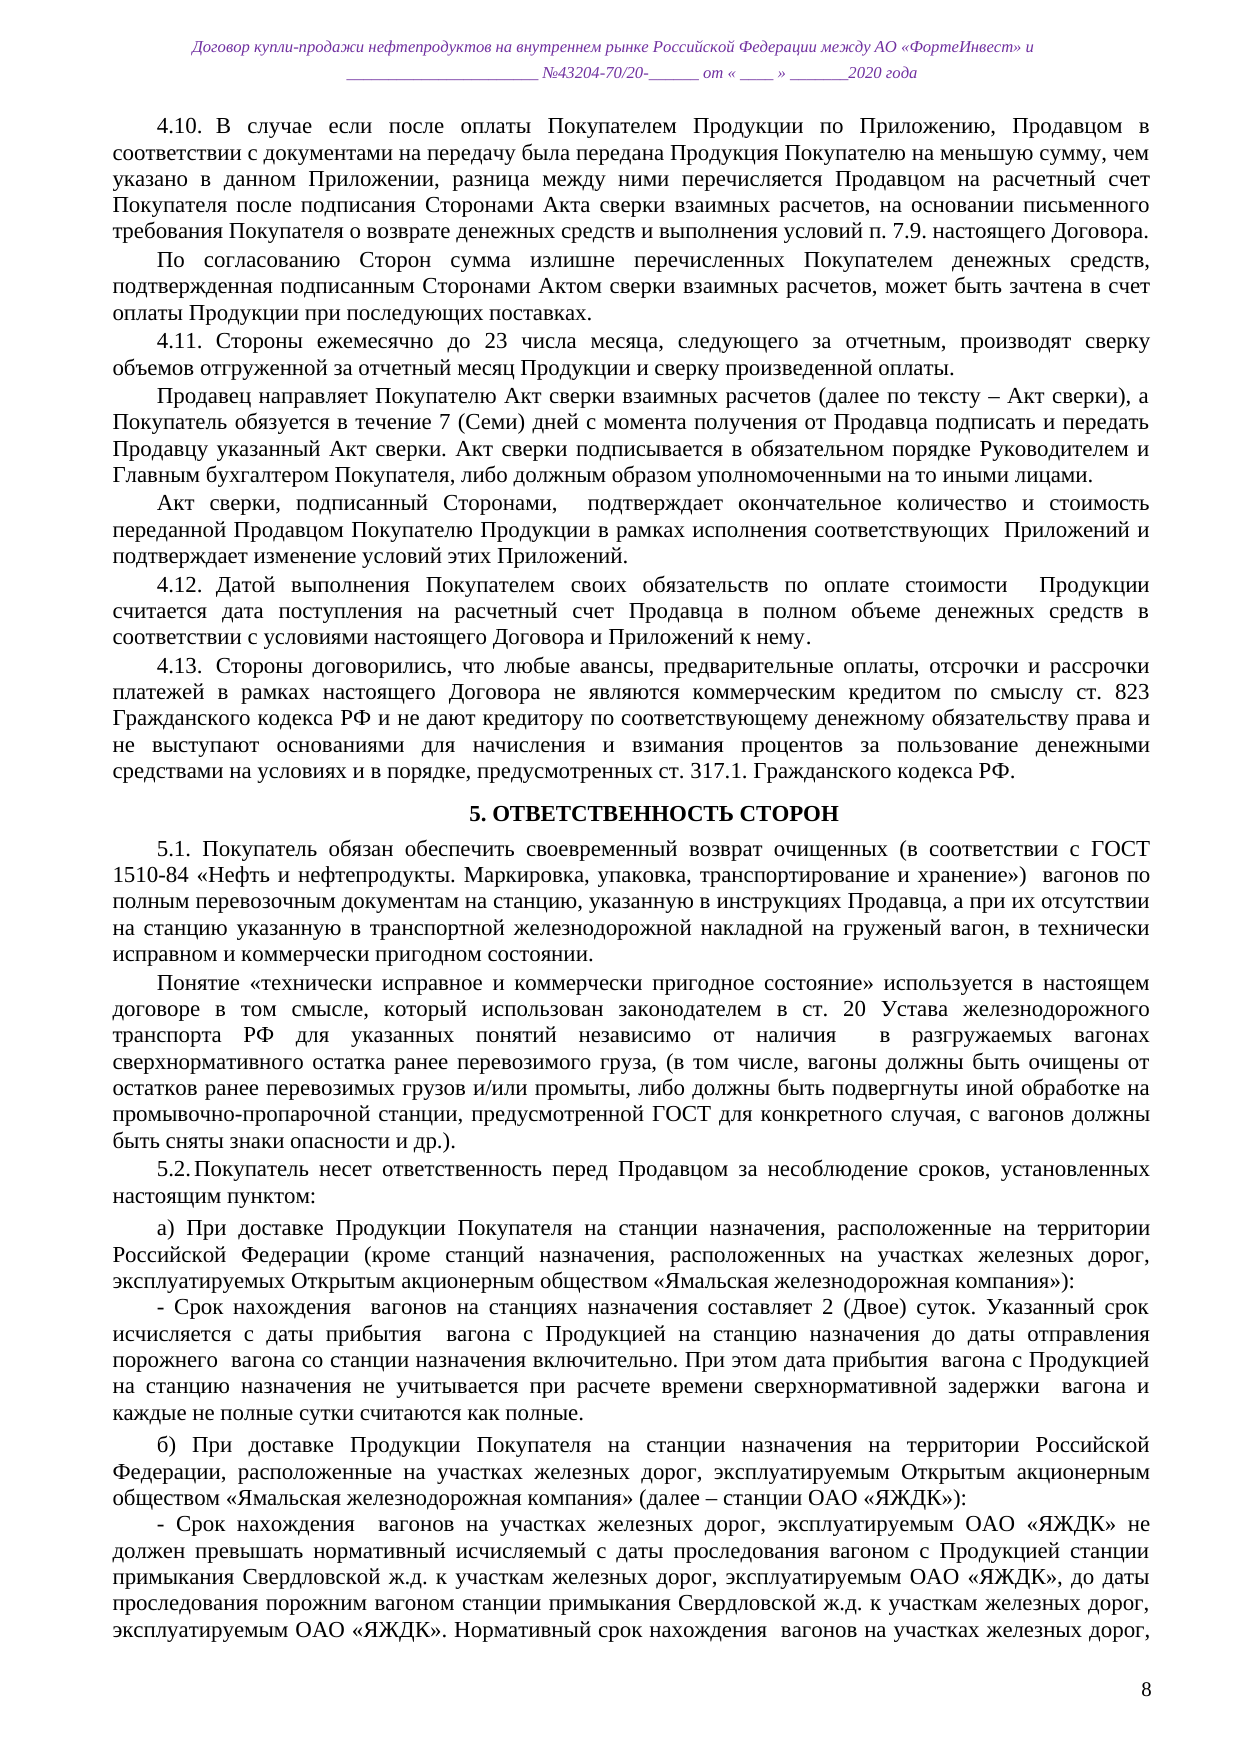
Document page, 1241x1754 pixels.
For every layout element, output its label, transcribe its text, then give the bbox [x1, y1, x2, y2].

text По согласованию Сторон сумма излишне перечисленных Покупателем денежных средств, подтвержденная подписанным Сторонами Актом сверки взаимных расчетов, может быть зачтена в счет оплаты Продукции при последующих поставках. [112, 246, 1152, 325]
list В случае если после оплаты Покупателем Продукции по Приложению, Продавцом в соответствии с документами на передачу была передана Продукция Покупателю на меньшую сумму, чем указано в данном Приложении, разница между ними перечисляется Продавцом на расчетный счет Покупателя после подписания Сторонами Акта сверки взаимных расчетов, на основании письменного требования Покупателя о возврате денежных средств и выполнения условий п. 7.9. настоящего Договора. [112, 112, 1152, 244]
list Стороны ежемесячно до 23 числа месяца, следующего за отчетным, производят сверку объемов отгруженной за отчетный месяц Продукции и сверку произведенной оплаты. [112, 327, 1152, 380]
text Акт сверки, подписанный Сторонами, подтверждает окончательное количество и стоимость переданной Продавцом Покупателю Продукции в рамках исполнения соответствующих Приложений и подтверждает изменение условий этих Приложений. [112, 489, 1152, 568]
text - Срок нахождения вагонов на станциях назначения составляет 2 (Двое) суток. Указанный срок исчисляется с даты прибытия вагона с Продукцией на станцию назначения до даты отправления порожнего вагона со станции назначения включительно. При этом дата прибытия вагона с Продукцией на станцию назначения не учитывается при расчете времени сверхнормативной задержки вагона и каждые не полные сутки считаются как полные. [112, 1293, 1152, 1425]
text 5. Ответственность сторон [112, 800, 1152, 827]
text Понятие «технически исправное и коммерчески пригодное состояние» используется в настоящем договоре в том смысле, который использован законодателем в ст. 20 Устава железнодорожного транспорта РФ для указанных понятий независимо от наличия в разгружаемых вагонах сверхнормативного остатка ранее перевозимого груза, (в том числе, вагоны должны быть очищены от остатков ранее перевозимых грузов и/или промыты, либо должны быть подвергнуты иной обработке на промывочно-пропарочной станции, предусмотренной ГОСТ для конкретного случая, с вагонов должны быть сняты знаки опасности и др.). [112, 969, 1152, 1153]
text Продавец направляет Покупателю Акт сверки взаимных расчетов (далее по тексту – Акт сверки), а Покупатель обязуется в течение 7 (Семи) дней с момента получения от Продавца подписать и передать Продавцу указанный Акт сверки. Акт сверки подписывается в обязательном порядке Руководителем и Главным бухгалтером Покупателя, либо должным образом уполномоченными на то иными лицами. [112, 382, 1152, 487]
text 5.1. Покупатель обязан обеспечить своевременный возврат очищенных (в соответствии с ГОСТ 1510-84 «Нефть и нефтепродукты. Маркировка, упаковка, транспортирование и хранение») вагонов по полным перевозочным документам на станцию, указанную в инструкциях Продавца, а при их отсутствии на станцию указанную в транспортной железнодорожной накладной на груженый вагон, в технически исправном и коммерчески пригодном состоянии. [112, 835, 1152, 967]
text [112, 1510, 1152, 1642]
text а) При доставке Продукции Покупателя на станции назначения, расположенные на территории Российской Федерации (кроме станций назначения, расположенных на участках железных дорог, эксплуатируемых Открытым акционерным обществом «Ямальская железнодорожная компания»): [112, 1214, 1152, 1293]
list Покупатель несет ответственность перед Продавцом за несоблюдение сроков, установленных настоящим пунктом: [112, 1155, 1152, 1208]
list Датой выполнения Покупателем своих обязательств по оплате стоимости Продукции считается дата поступления на расчетный счет Продавца в полном объеме денежных средств в соответствии с условиями настоящего Договора и Приложений к нему. [112, 571, 1152, 650]
text б) При доставке Продукции Покупателя на станции назначения на территории Российской Федерации, расположенные на участках железных дорог, эксплуатируемым Открытым акционерным обществом «Ямальская железнодорожная компания» (далее – станции ОАО «ЯЖДК»): [112, 1431, 1152, 1510]
list Стороны договорились, что любые авансы, предварительные оплаты, отсрочки и рассрочки платежей в рамках настоящего Договора не являются коммерческим кредитом по смыслу ст. 823 Гражданского кодекса РФ и не дают кредитору по соответствующему денежному обязательству права и не выступают основаниями для начисления и взимания процентов за пользование денежными средствами на условиях и в порядке, предусмотренных ст. 317.1. Гражданского кодекса РФ. [112, 652, 1152, 783]
